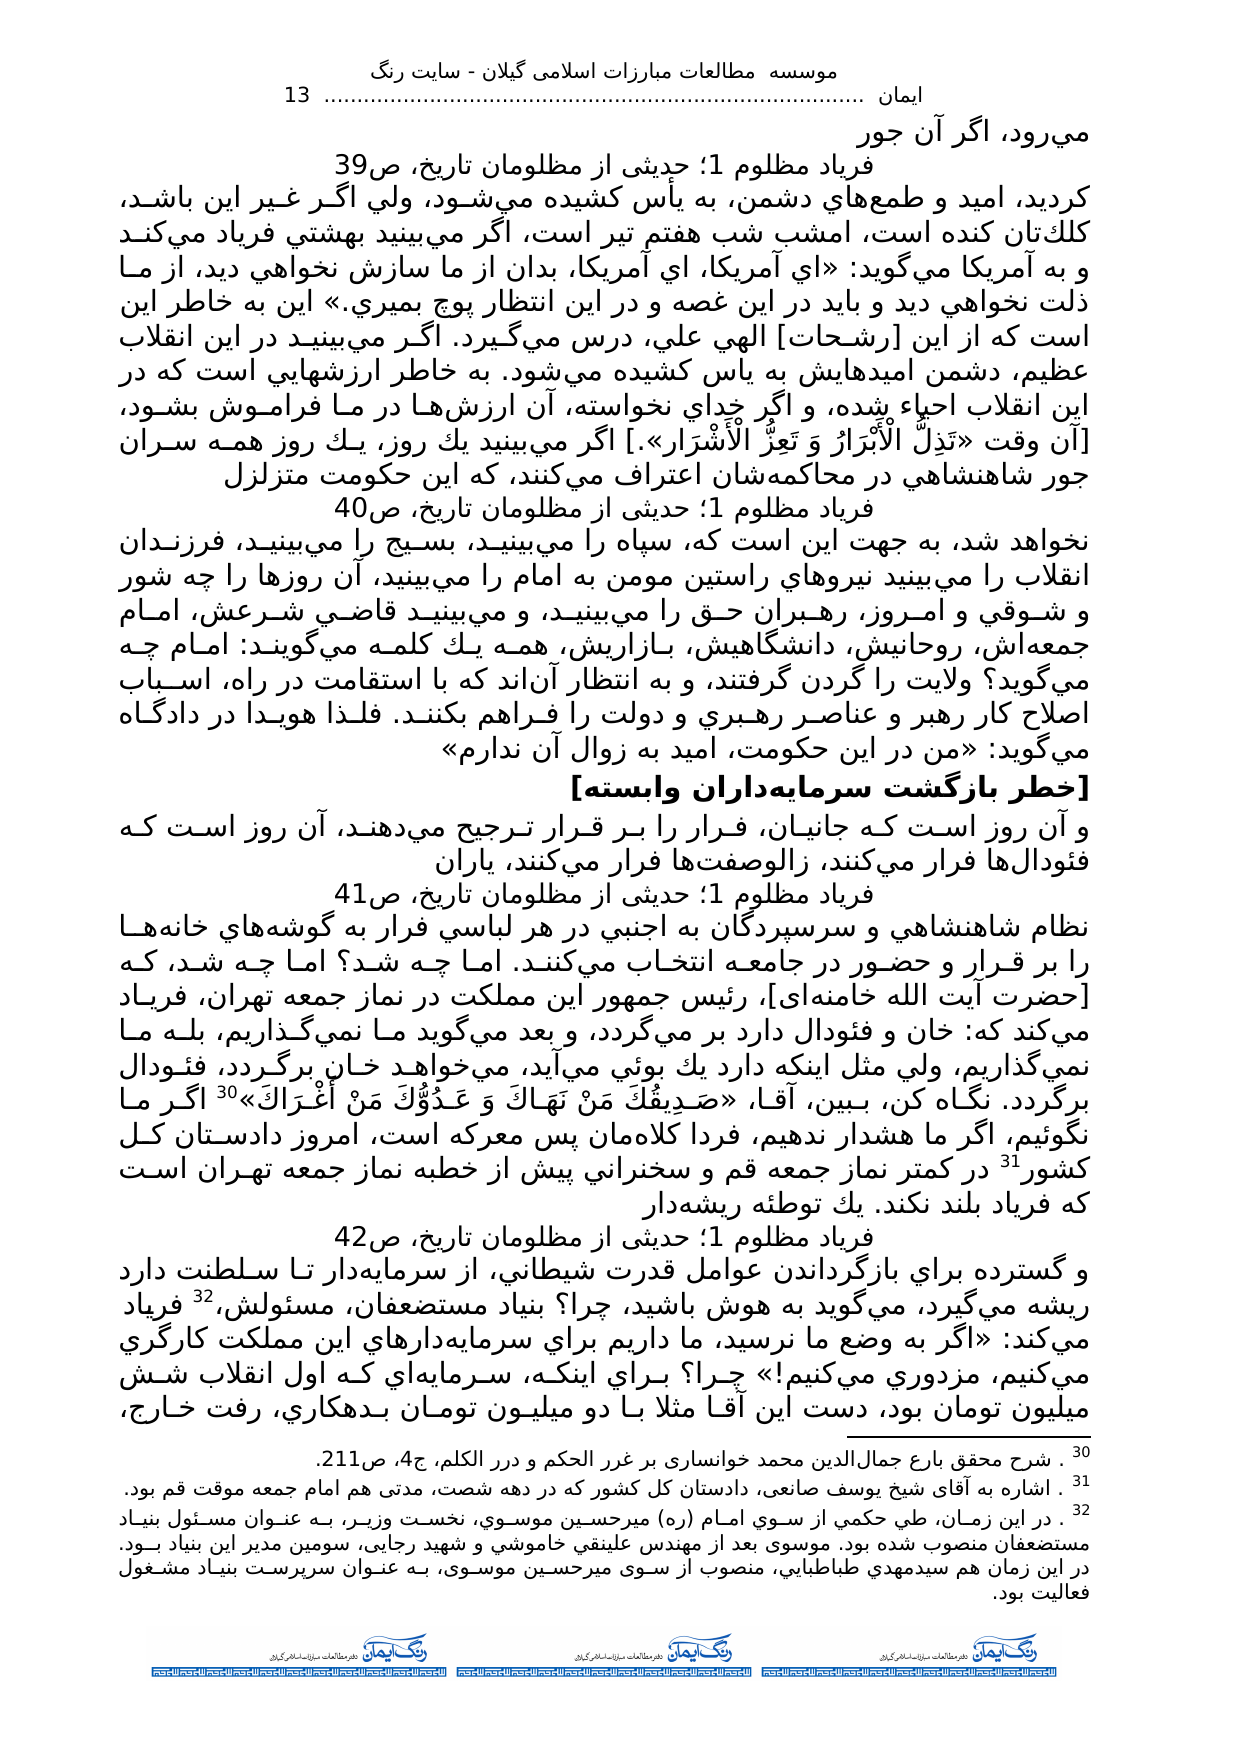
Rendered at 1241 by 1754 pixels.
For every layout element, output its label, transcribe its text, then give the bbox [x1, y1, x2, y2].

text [118, 1252, 1090, 1425]
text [118, 115, 1090, 149]
text و آن روز است كه جانيان، فرار را بر قرار ترجيح مي‌دهند، آن روز است كه فئودال‌ها فرار مي‌كنند، زالوصفت‌ها فرار مي‌كنند، ياران [118, 809, 1090, 877]
picture [146, 1626, 1062, 1681]
text فرياد مظلوم 1؛ حدیثی از مظلومان تاریخ، ص41 [118, 878, 1090, 909]
text فرياد مظلوم 1؛ حدیثی از مظلومان تاریخ، ص42 [118, 1221, 1090, 1252]
text فرياد مظلوم 1؛ حدیثی از مظلومان تاریخ، ص40 [118, 492, 1090, 524]
text نظام شاهنشاهي و سرسپردگان به اجنبي در هر لباسي فرار به گوشه‌هاي خانه‌ها را بر قرار و حضور در جامعه انتخاب مي‌كنند. اما چه شد؟ اما چه شد، كه [حضرت آیت الله خامنه‌ای]، رئيس جمهور اين مملكت در نماز جمعه تهران، فرياد مي‌كند كه: خان و فئودال دارد بر مي‌گردد، و بعد مي‌گويد ما نمي‌گذاريم، بله ما نمي‌گذاريم، ولي مثل اينكه دارد يك بوئي مي‌آيد، مي‌خواهد خان برگردد، فئودال برگردد. نگاه كن، ببين، آقا، «صَدِيقُكَ مَنْ نَهَاكَ وَ عَدُوُّكَ مَنْ أَغْرَاكَ» اگر ما نگوئيم، اگر ما هشدار ندهيم، فردا كلاه‌مان پس معركه است، امروز دادستان كل كشور در كمتر نماز جمعه قم و سخنراني پيش از خطبه نماز جمعه تهران است كه فرياد بلند نكند. يك توطئه ريشه‌دار [118, 909, 1090, 1220]
subtitle [خطر بازگشت سرمایه‌داران وابسته] [118, 770, 1090, 804]
text كرديد، اميد و طمع‌هاي دشمن، به يأس كشيده مي‌شود، ولي اگر غير اين باشد، كلك‌تان كنده است، امشب شب هفتم تير است، اگر مي‌بينيد بهشتي فرياد مي‌كند و به آمريكا مي‌گويد: «اي آمريكا، اي آمريكا، بدان از ما سازش نخواهي ديد، از ما ذلت نخواهي ديد و بايد در اين غصه و در اين انتظار پوچ بميري.» اين به خاطر اين است كه از اين [رشحات] الهي علي، درس مي‌گيرد. اگر مي‌بينيد در اين انقلاب عظيم، دشمن اميدهايش به ياس كشيده مي‌شود. به خاطر ارزشهايي است كه در اين انقلاب احياء شده، و اگر خداي نخواسته، آن ارزش‌ها در ما فراموش بشود، [آن وقت «تَذِلُّ الْأَبْرَارُ وَ تَعِزُّ الْأَشْرَار».] اگر مي‌بينيد يك روز، يك روز همه سران جور شاهنشاهي در محاكمه‌شان اعتراف مي‌كنند، كه اين حكومت متزلزل [118, 181, 1090, 491]
text نخواهد شد، به جهت اين است كه، سپاه را مي‌بينيد، بسيج را مي‌بينيد، فرزندان انقلاب را مي‌بينيد نيروهاي راستين مومن به امام را مي‌بينيد، آن روزها را چه شور و شوقي و امروز، رهبران حق را مي‌بينيد، و مي‌بينيد قاضي شرعش، امام جمعه‌اش، روحانيش، دانشگاهيش، بازاريش، همه يك كلمه مي‌گويند: امام چه مي‌گويد؟ ولايت را گردن گرفتند، و به انتظار آن‌اند كه با استقامت در راه، اسباب اصلاح كار رهبر و عناصر رهبري و دولت را فراهم بكنند. فلذا هويدا در دادگاه مي‌گويد: «من در اين حكومت، اميد به زوال آن ندارم» [118, 524, 1090, 765]
text فرياد مظلوم 1؛ حدیثی از مظلومان تاریخ، ص39 [118, 149, 1090, 181]
